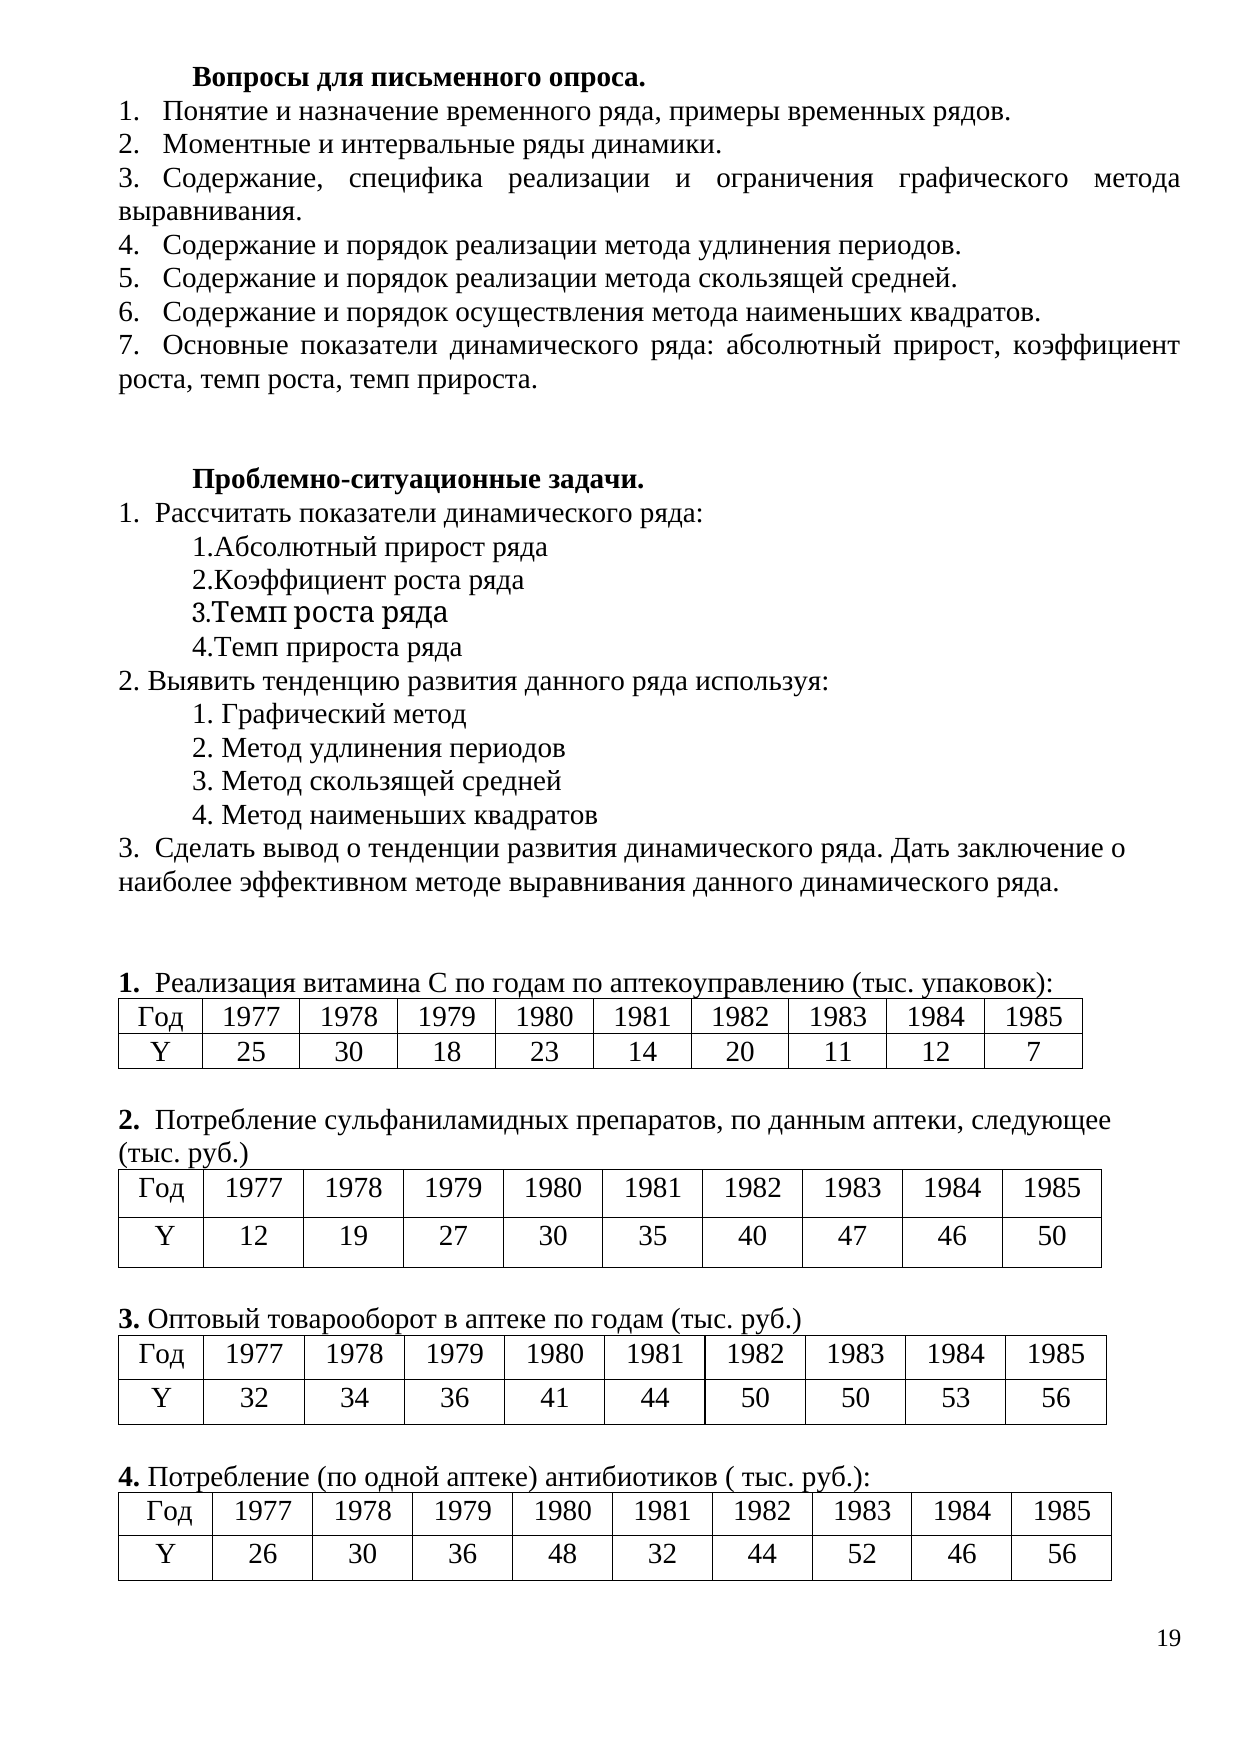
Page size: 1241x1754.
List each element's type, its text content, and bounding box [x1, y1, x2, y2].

table_header 1979 [405, 1336, 504, 1379]
table_header 1985 [985, 999, 1082, 1033]
table_header Год [119, 1493, 212, 1535]
table_header 1979 [413, 1493, 512, 1535]
table_cell 30 [504, 1218, 602, 1267]
text Проблемно-ситуационные задачи. [118, 462, 1181, 495]
table_header 1978 [313, 1493, 412, 1535]
table_header 1982 [692, 999, 788, 1033]
table_cell 56 [1012, 1536, 1111, 1579]
list Понятие и назначение временного ряда, примеры временных рядов. [118, 93, 1181, 126]
table_header 1977 [204, 1170, 303, 1217]
list Содержание и порядок осуществления метода наименьших квадратов. [118, 294, 1181, 327]
table_header 1977 [204, 1336, 304, 1379]
table_header 1984 [903, 1170, 1002, 1217]
table_header 1984 [906, 1336, 1005, 1379]
table_header 1983 [789, 999, 886, 1033]
list Моментные и интервальные ряды динамики. [118, 126, 1181, 160]
table_cell 41 [505, 1380, 604, 1424]
table_header 1981 [613, 1493, 712, 1535]
table_cell 20 [692, 1034, 788, 1067]
table_cell 50 [1003, 1218, 1101, 1267]
text 1.Абсолютный прирост ряда [192, 529, 1181, 562]
table_cell 50 [806, 1380, 905, 1424]
table_header 1984 [912, 1493, 1011, 1535]
table_cell 11 [789, 1034, 886, 1067]
table_header 1981 [594, 999, 691, 1033]
text 1. Рассчитать показатели динамического ряда: [118, 495, 1181, 529]
table_cell 36 [413, 1536, 512, 1579]
text 1. Реализация витамина С по годам по аптекоуправлению (тыс. упаковок): [118, 965, 1181, 998]
table_cell 53 [906, 1380, 1005, 1424]
table_cell 12 [887, 1034, 984, 1067]
text 2. Выявить тенденцию развития данного ряда используя: [118, 663, 1181, 696]
table_header 1980 [496, 999, 593, 1033]
table_cell 50 [706, 1380, 805, 1424]
table_cell 44 [605, 1380, 704, 1424]
table_cell 32 [613, 1536, 712, 1579]
table_header 1979 [404, 1170, 503, 1217]
table_header 1985 [1006, 1336, 1106, 1379]
table_header 1984 [887, 999, 984, 1033]
table_cell 18 [398, 1034, 495, 1067]
table_cell 14 [594, 1034, 691, 1067]
text 2. Потребление сульфаниламидных препаратов, по данным аптеки, следующее (тыс. руб.) [118, 1102, 1181, 1169]
table_cell 35 [603, 1218, 702, 1267]
table_cell 46 [912, 1536, 1011, 1579]
list Основные показатели динамического ряда: абсолютный прирост, коэффициент роста, темп роста, темп прироста. [118, 327, 1181, 394]
text 3. Оптовый товарооборот в аптеке по годам (тыс. руб.) [118, 1302, 1181, 1335]
table_cell 36 [405, 1380, 504, 1424]
table_cell Y [119, 1380, 203, 1424]
table_cell 40 [703, 1218, 802, 1267]
text 4. Потребление (по одной аптеке) антибиотиков ( тыс. руб.): [118, 1459, 1181, 1492]
table_cell Y [119, 1034, 202, 1067]
table_cell 25 [203, 1034, 299, 1067]
text 2.Коэффициент роста ряда [192, 562, 1181, 596]
table_cell 34 [305, 1380, 404, 1424]
table_header 1985 [1003, 1170, 1101, 1217]
table_cell 12 [204, 1218, 303, 1267]
text 1. Графический метод [192, 696, 1181, 730]
text 4. Метод наименьших квадратов [192, 797, 1181, 831]
table_cell 47 [803, 1218, 902, 1267]
table_header 1978 [305, 1336, 404, 1379]
text 3.Темп роста ряда [192, 596, 1181, 629]
table_cell 19 [304, 1218, 403, 1267]
text 2. Метод удлинения периодов [192, 730, 1181, 763]
table_cell 30 [313, 1536, 412, 1579]
table_cell 7 [985, 1034, 1082, 1067]
table_cell 30 [300, 1034, 397, 1067]
table_cell 32 [204, 1380, 304, 1424]
table_cell 44 [713, 1536, 812, 1579]
table_header 1977 [213, 1493, 312, 1535]
table_header Год [119, 1336, 203, 1379]
text 3. Метод скользящей средней [192, 763, 1181, 797]
table_header 1982 [703, 1170, 802, 1217]
table_cell 27 [404, 1218, 503, 1267]
table_header Год [119, 1170, 203, 1217]
table_cell 23 [496, 1034, 593, 1067]
table_header Год [119, 999, 202, 1033]
table_header 1980 [505, 1336, 604, 1379]
table_cell Y [119, 1536, 212, 1579]
table_cell 56 [1006, 1380, 1106, 1424]
table_header 1983 [813, 1493, 911, 1535]
table_header 1983 [803, 1170, 902, 1217]
list Содержание и порядок реализации метода удлинения периодов. [118, 227, 1181, 260]
table_header 1978 [304, 1170, 403, 1217]
table_header 1979 [398, 999, 495, 1033]
table_header 1981 [605, 1336, 704, 1379]
table_header 1985 [1012, 1493, 1111, 1535]
table_cell Y [119, 1218, 203, 1267]
table_header 1980 [504, 1170, 602, 1217]
text Вопросы для письменного опроса. [118, 59, 1181, 93]
table_header 1982 [706, 1336, 805, 1379]
table_header 1981 [603, 1170, 702, 1217]
text 3. Сделать вывод о тенденции развития динамического ряда. Дать заключение о наиболее эффективном методе выравнивания данного динамического ряда. [118, 831, 1181, 898]
table_cell 26 [213, 1536, 312, 1579]
table_header 1983 [806, 1336, 905, 1379]
table_cell 52 [813, 1536, 911, 1579]
table_header 1978 [300, 999, 397, 1033]
table_header 1982 [713, 1493, 812, 1535]
table_cell 46 [903, 1218, 1002, 1267]
table_header 1977 [203, 999, 299, 1033]
table_cell 48 [513, 1536, 612, 1579]
list Содержание, специфика реализации и ограничения графического метода выравнивания. [118, 160, 1181, 227]
text 4.Темп прироста ряда [192, 629, 1181, 663]
table_header 1980 [513, 1493, 612, 1535]
list Содержание и порядок реализации метода скользящей средней. [118, 260, 1181, 294]
